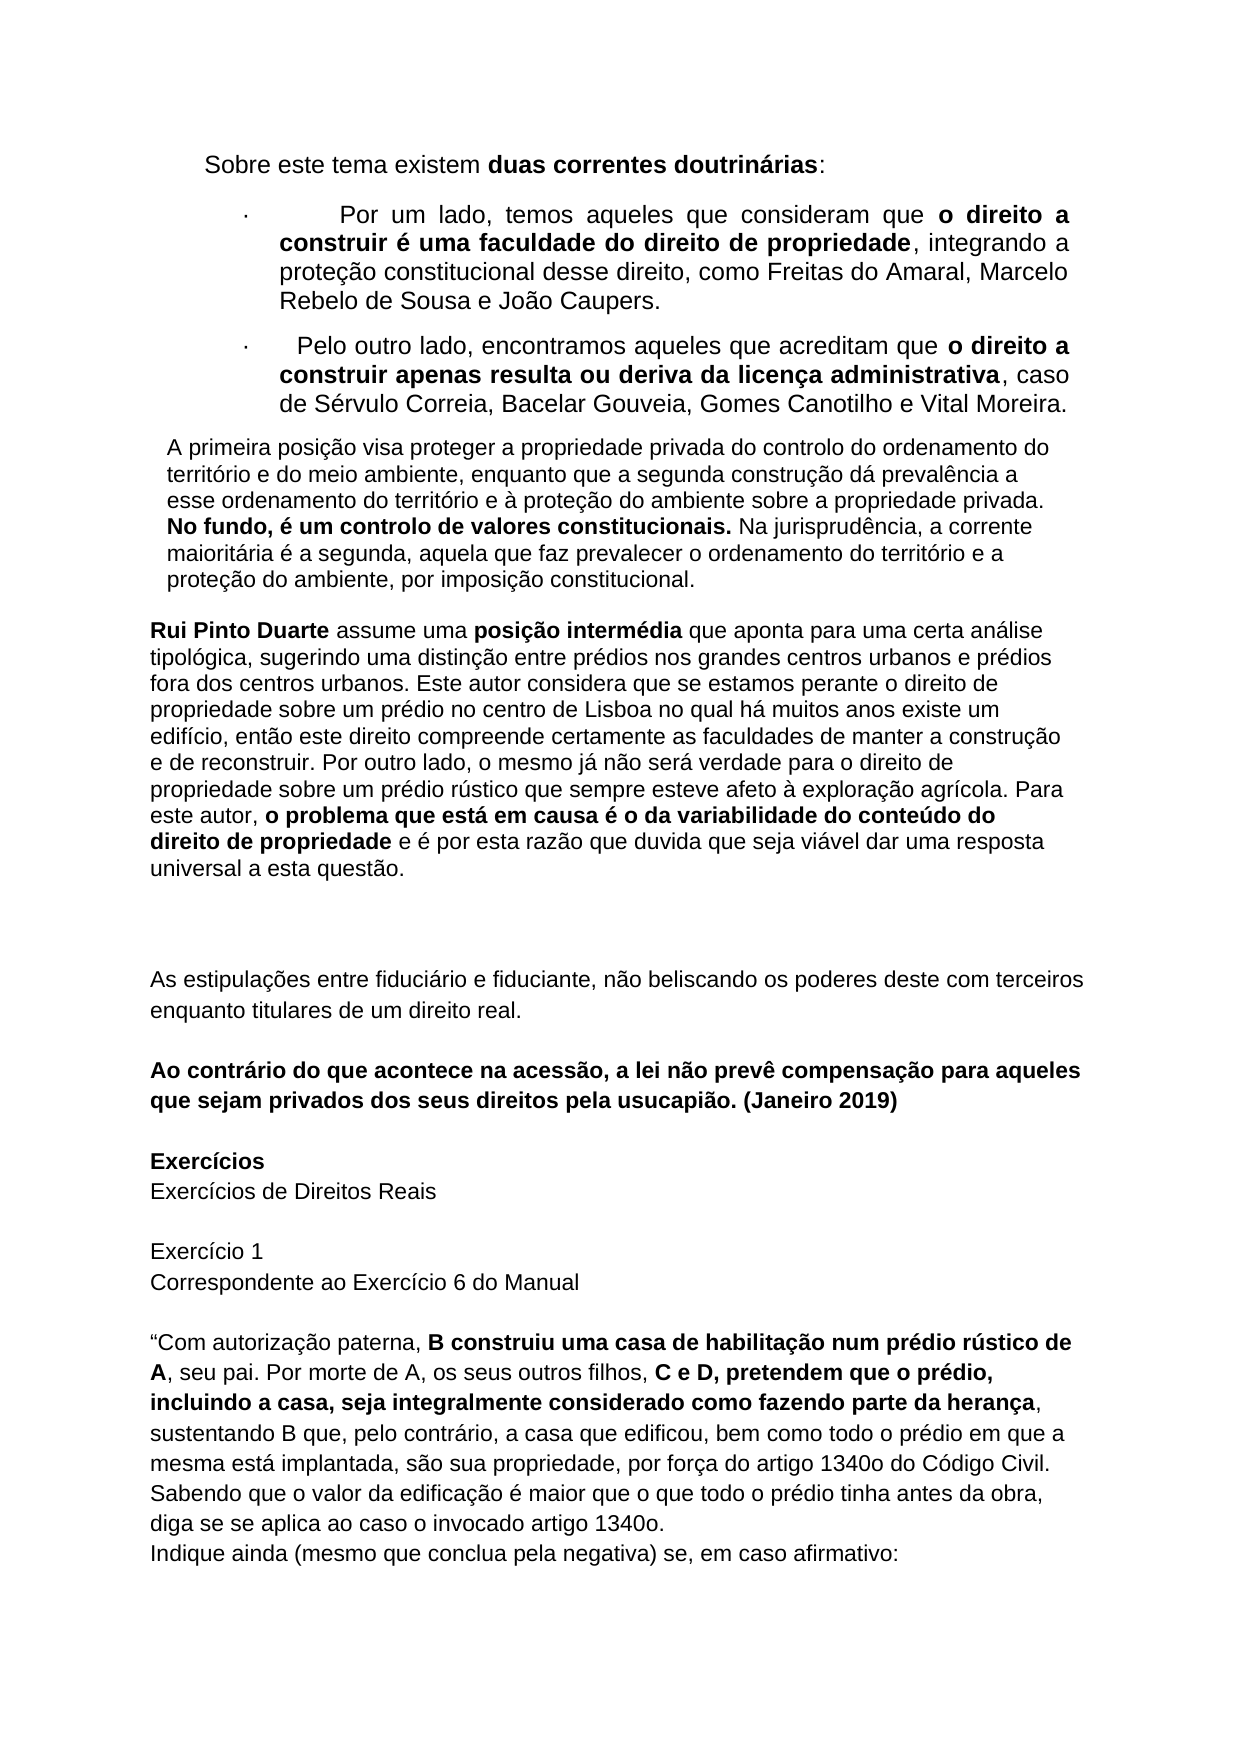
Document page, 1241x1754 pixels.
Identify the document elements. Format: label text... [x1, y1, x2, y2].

text Correspondente ao Exercício 6 do Manual [150, 1268, 1090, 1295]
text · Pelo outro lado, encontramos aqueles que acreditam que o direito a construir apenas resulta ou deriva da licença administrativa, caso de Sérvulo Correia, Bacelar Gouveia, Gomes Canotilho e Vital Moreira. [242, 331, 1069, 418]
text · Por um lado, temos aqueles que consideram que o direito a construir é uma faculdade do direito de propriedade, integrando a proteção constitucional desse direito, como Freitas do Amaral, Marcelo Rebelo de Sousa e João Caupers. [242, 200, 1069, 315]
text Sobre este tema existem duas correntes doutrinárias: [204, 150, 1090, 179]
text A primeira posição visa proteger a propriedade privada do controlo do ordenamento do território e do meio ambiente, enquanto que a segunda construção dá prevalência a esse ordenamento do território e à proteção do ambiente sobre a propriedade privada. No fundo, é um controlo de valores constitucionais. Na jurisprudência, a corrente maioritária é a segunda, aquela que faz prevalecer o ordenamento do território e a proteção do ambiente, por imposição constitucional. [167, 434, 1069, 592]
text As estipulações entre fiduciário e fiduciante, não beliscando os poderes deste com terceiros enquanto titulares de um direito real. [150, 966, 1090, 1023]
text Exercício 1 [150, 1238, 1090, 1264]
text “Com autorização paterna, B construiu uma casa de habilitação num prédio rústico de A, seu pai. Por morte de A, os seus outros filhos, C e D, pretendem que o prédio, incluindo a casa, seja integralmente considerado como fazendo parte da herança, sustentando B que, pelo contrário, a casa que edificou, bem como todo o prédio em que a mesma está implantada, são sua propriedade, por força do artigo 1340o do Código Civil. Sabendo que o valor da edificação é maior que o que todo o prédio tinha antes da obra, diga se se aplica ao caso o invocado artigo 1340o. [150, 1329, 1090, 1536]
text Exercícios de Direitos Reais [150, 1178, 1090, 1204]
text Exercícios [150, 1148, 1090, 1174]
text Indique ainda (mesmo que conclua pela negativa) se, em caso afirmativo: [150, 1540, 1090, 1567]
text Ao contrário do que acontece na acessão, a lei não prevê compensação para aqueles que sejam privados dos seus direitos pela usucapião. (Janeiro 2019) [150, 1057, 1090, 1113]
text Rui Pinto Duarte assume uma posição intermédia que aponta para uma certa análise tipológica, sugerindo uma distinção entre prédios nos grandes centros urbanos e prédios fora dos centros urbanos. Este autor considera que se estamos perante o direito de propriedade sobre um prédio no centro de Lisboa no qual há muitos anos existe um edifício, então este direito compreende certamente as faculdades de manter a construção e de reconstruir. Por outro lado, o mesmo já não será verdade para o direito de propriedade sobre um prédio rústico que sempre esteve afeto à exploração agrícola. Para este autor, o problema que está em causa é o da variabilidade do conteúdo do direito de propriedade e é por esta razão que duvida que seja viável dar uma resposta universal a esta questão. [150, 617, 1069, 881]
